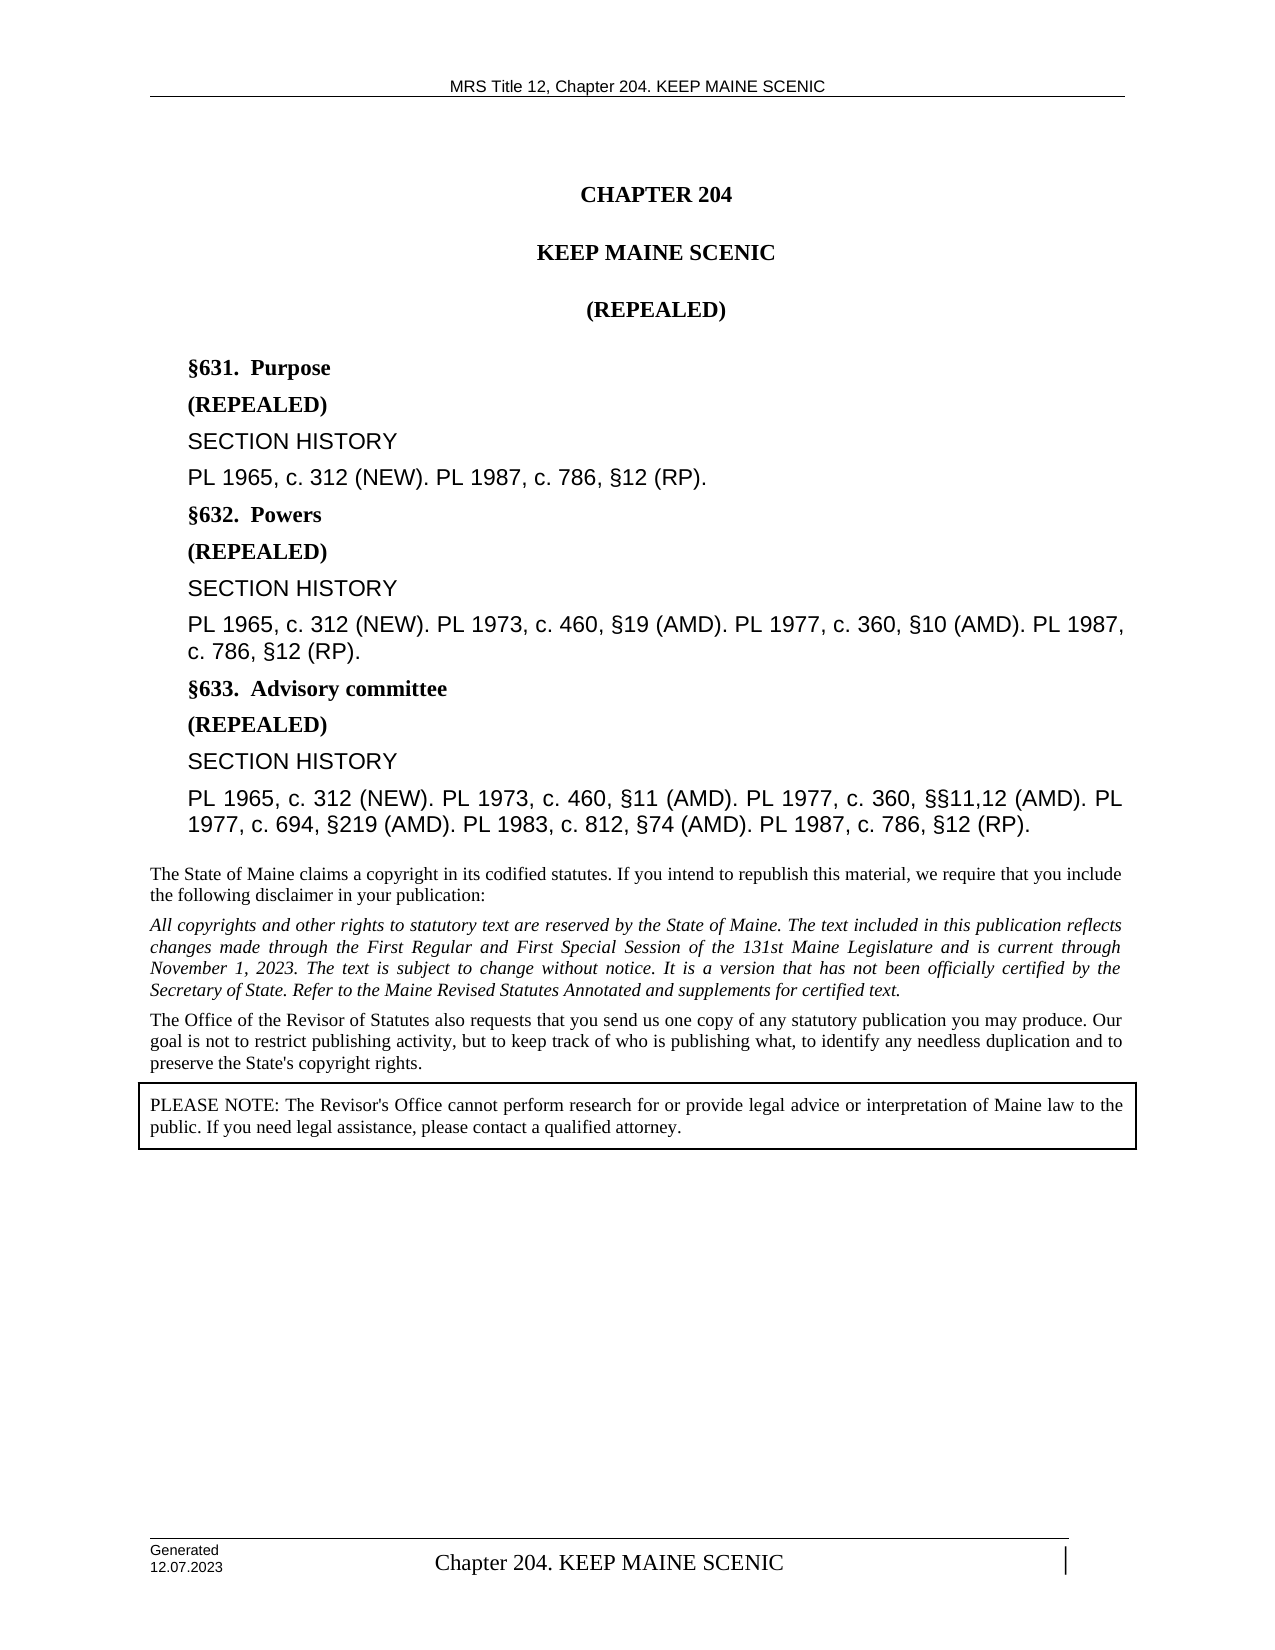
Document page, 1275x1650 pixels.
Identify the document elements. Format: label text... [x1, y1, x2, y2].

text PL 1965, c. 312 (NEW). PL 1973, c. 460, §11 (AMD). PL 1977, c. 360, §§11,12 (AMD). PL 1977, c. 694, §219 (AMD). PL 1983, c. 812, §74 (AMD). PL 1987, c. 786, §12 (RP). [187, 785, 1125, 838]
text §632. Powers [187, 501, 1125, 527]
text PL 1965, c. 312 (NEW). PL 1987, c. 786, §12 (RP). [187, 464, 1125, 491]
text CHAPTER 204 [187, 181, 1125, 208]
text §633. Advisory committee [187, 674, 1125, 701]
text KEEP MAINE SCENIC [187, 239, 1125, 265]
text (REPEALED) [187, 711, 1125, 738]
text §631. Purpose [187, 354, 1125, 380]
text SECTION HISTORY [187, 748, 1125, 774]
text SECTION HISTORY [187, 428, 1125, 454]
text (REPEALED) [187, 538, 1125, 564]
text The State of Maine claims a copyright in its codified statutes. If you intend to republish this material, we require that you include the following disclaimer in your publication: [150, 863, 1125, 906]
text All copyrights and other rights to statutory text are reserved by the State of Maine. The text included in this publication reflects changes made through the First Regular and First Special Session of the 131st Maine Legislature and is current through November 1, 2023 . The text is subject to change without notice. It is a version that has not been officially certified by the Secretary of State. Refer to the Maine Revised Statutes Annotated and supplements for certified text. [150, 914, 1125, 1000]
text PLEASE NOTE: The Revisor's Office cannot perform research for or provide legal advice or interpretation of Maine law to the public. If you need legal assistance, please contact a qualified attorney. [140, 1084, 1135, 1148]
text SECTION HISTORY [187, 575, 1125, 601]
text (REPEALED) [187, 391, 1125, 417]
text (REPEALED) [187, 296, 1125, 323]
text The Office of the Revisor of Statutes also requests that you send us one copy of any statutory publication you may produce. Our goal is not to restrict publishing activity, but to keep track of who is publishing what, to identify any needless duplication and to preserve the State's copyright rights. [150, 1009, 1125, 1073]
text PL 1965, c. 312 (NEW). PL 1973, c. 460, §19 (AMD). PL 1977, c. 360, §10 (AMD). PL 1987, c. 786, §12 (RP). [187, 611, 1125, 664]
